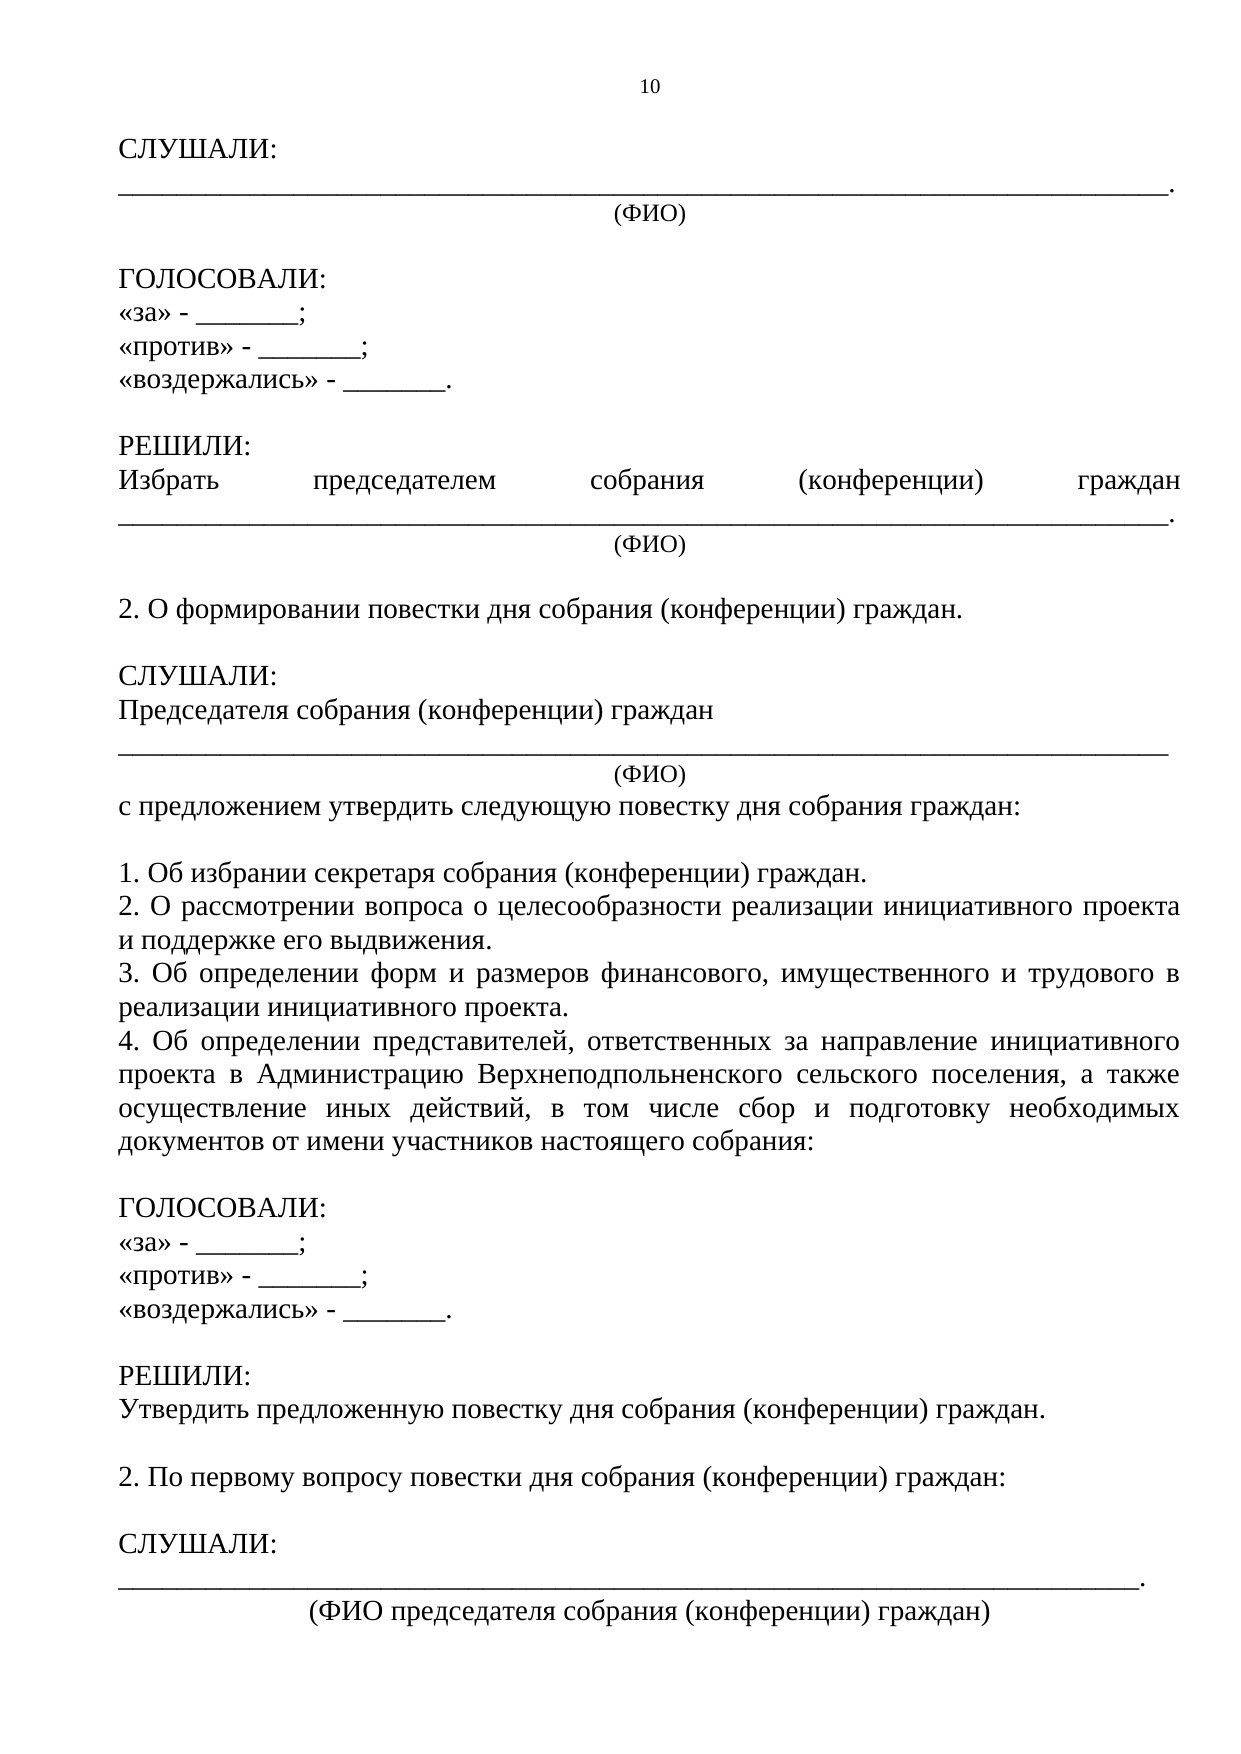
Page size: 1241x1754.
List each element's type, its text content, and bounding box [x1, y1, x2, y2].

text Утвердить предложенную повестку дня собрания (конференции) граждан. [118, 1392, 1181, 1425]
text «за» - _______; [118, 294, 1181, 328]
text СЛУШАЛИ: ________________________________________________________________________. [118, 131, 1181, 198]
text 2. О формировании повестки дня собрания (конференции) граждан. [118, 591, 1181, 625]
text «против» - _______; [118, 328, 1181, 361]
text «против» - _______; [118, 1257, 1181, 1291]
text РЕШИЛИ: [118, 428, 1181, 462]
text ГОЛОСОВАЛИ: [118, 261, 1181, 294]
text Председателя собрания (конференции) граждан ________________________________________________________________________ [118, 692, 1181, 759]
text «воздержались» - _______. [118, 361, 1181, 395]
text (ФИО председателя собрания (конференции) граждан) [118, 1593, 1181, 1626]
text СЛУШАЛИ: ______________________________________________________________________. [118, 1526, 1181, 1593]
text (ФИО) [118, 529, 1181, 558]
text 2. О рассмотрении вопроса о целесообразности реализации инициативного проекта и поддержке его выдвижения. [118, 888, 1181, 956]
text (ФИО) [118, 759, 1181, 788]
text 4. Об определении представителей, ответственных за направление инициативного проекта в Администрацию Верхнеподпольненского сельского поселения, а также осуществление иных действий, в том числе сбор и подготовку необходимых документов от имени участников настоящего собрания: [118, 1023, 1181, 1157]
text «за» - _______; [118, 1224, 1181, 1257]
text «воздержались» - _______. [118, 1291, 1181, 1324]
text Избрать председателем собрания (конференции) граждан ________________________________________________________________________. [118, 462, 1181, 529]
text РЕШИЛИ: [118, 1358, 1181, 1392]
text 1. Об избрании секретаря собрания (конференции) граждан. [118, 855, 1181, 888]
text с предложением утвердить следующую повестку дня собрания граждан: [118, 788, 1181, 821]
text СЛУШАЛИ: [118, 658, 1181, 692]
text 2. По первому вопросу повестки дня собрания (конференции) граждан: [118, 1459, 1181, 1492]
text 3. Об определении форм и размеров финансового, имущественного и трудового в реализации инициативного проекта. [118, 956, 1181, 1023]
text (ФИО) [118, 198, 1181, 227]
text ГОЛОСОВАЛИ: [118, 1190, 1181, 1224]
